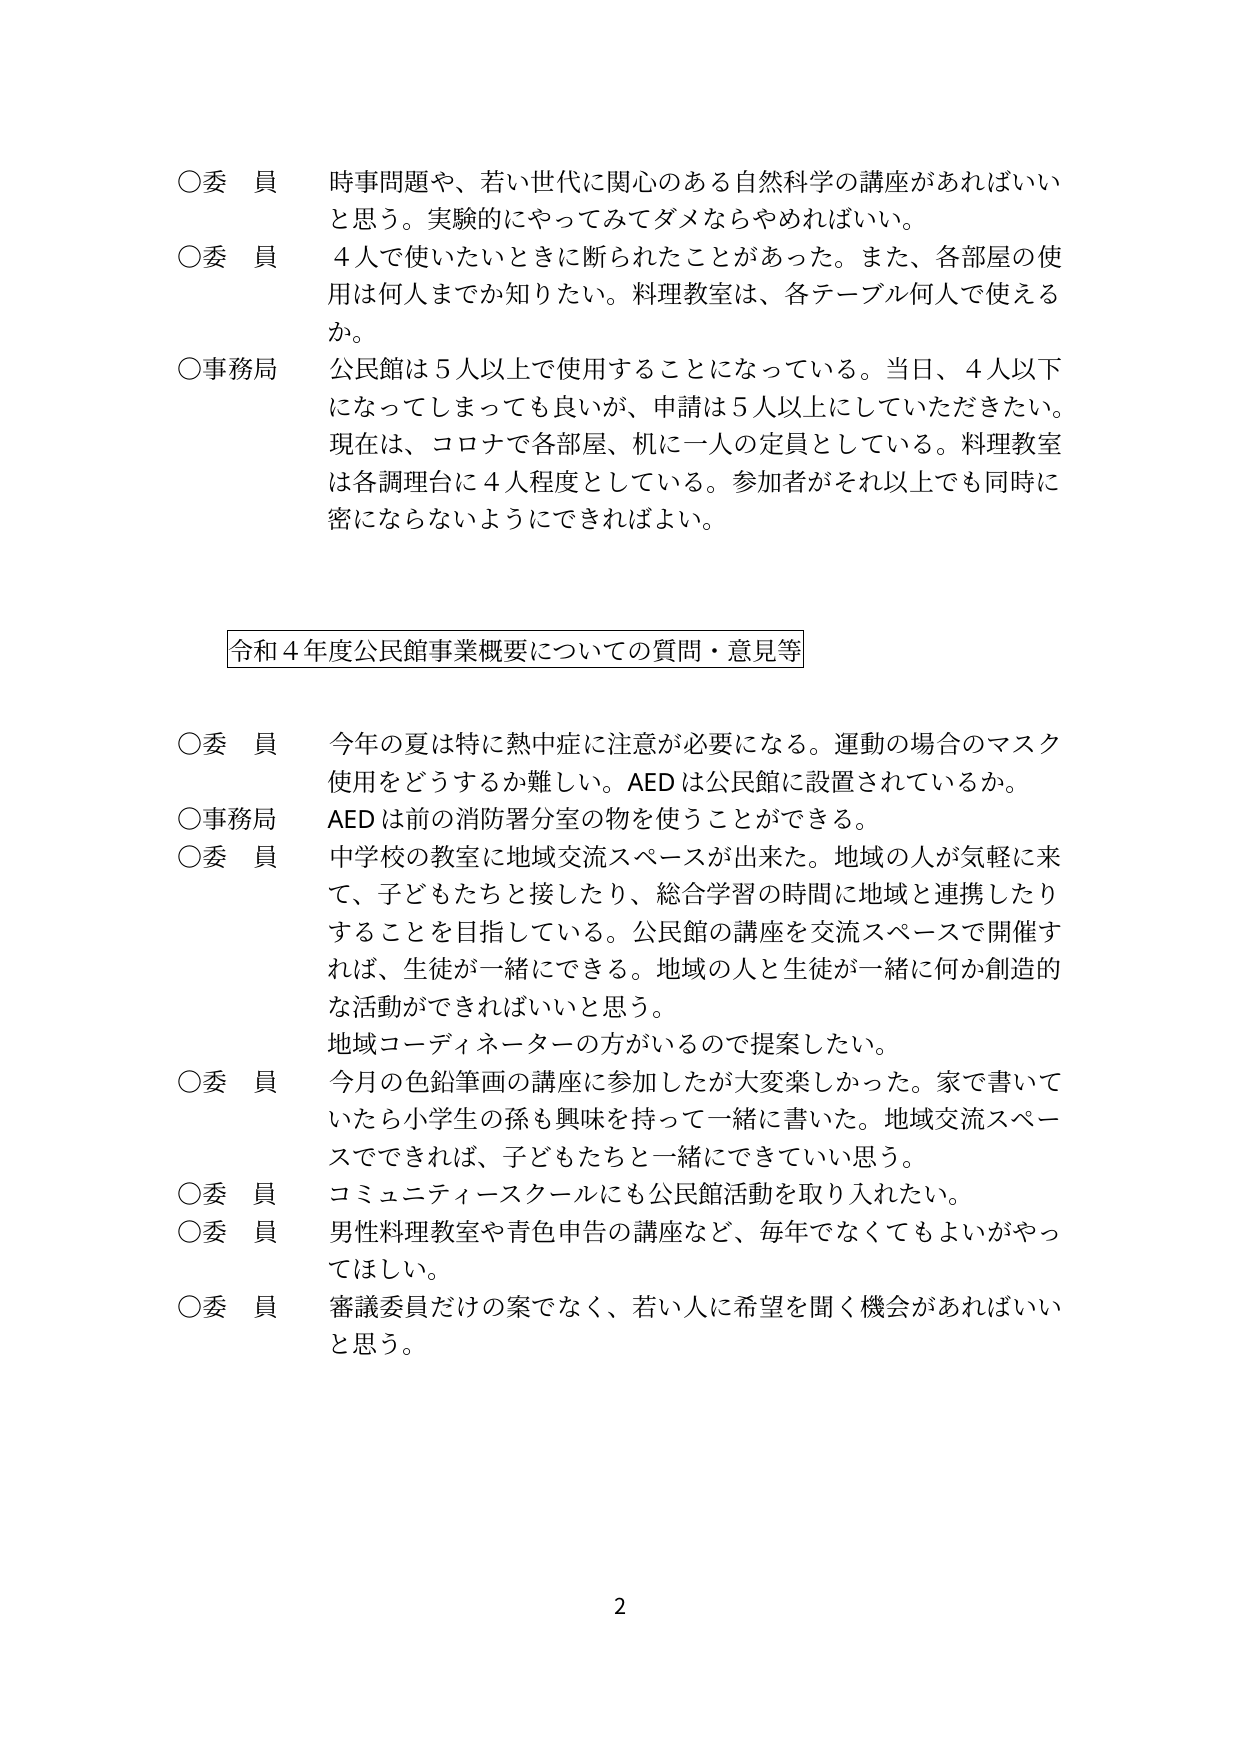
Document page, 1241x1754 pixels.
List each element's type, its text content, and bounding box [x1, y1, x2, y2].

text 〇委 員 時事問題や、若い世代に関心のある自然科学の講座があればいいと思う。実験的にやってみてダメならやめればいい。 [177, 162, 1063, 237]
text 〇委 員 審議委員だけの案でなく、若い人に希望を聞く機会があればいいと思う。 [177, 1287, 1063, 1362]
text 〇事務局 AEDは前の消防署分室の物を使うことができる。 [177, 799, 1063, 837]
text 令和４年度公民館事業概要についての質問・意見等 [177, 612, 1063, 687]
text 地域コーディネーターの方がいるので提案したい。 [177, 1024, 1063, 1062]
text 〇委 員 中学校の教室に地域交流スペースが出来た。地域の人が気軽に来て、子どもたちと接したり、総合学習の時間に地域と連携したりすることを目指している。公民館の講座を交流スペースで開催すれば、生徒が一緒にできる。地域の人と生徒が一緒に何か創造的な活動ができればいいと思う。 [177, 837, 1063, 1024]
text 〇委 員 コミュニティースクールにも公民館活動を取り入れたい。 [177, 1174, 1063, 1212]
text 〇事務局 公民館は５人以上で使用することになっている。当日、４人以下になってしまっても良いが、申請は５人以上にしていただきたい。 [177, 349, 1063, 424]
text 〇委 員 ４人で使いたいときに断られたことがあった。また、各部屋の使用は何人までか知りたい。料理教室は、各テーブル何人で使えるか。 [177, 237, 1063, 349]
text 〇委 員 今月の色鉛筆画の講座に参加したが大変楽しかった。家で書いていたら小学生の孫も興味を持って一緒に書いた。地域交流スペースでできれば、子どもたちと一緒にできていい思う。 [177, 1062, 1063, 1174]
text 〇委 員 男性料理教室や青色申告の講座など、毎年でなくてもよいがやってほしい。 [177, 1212, 1063, 1287]
text 〇委 員 今年の夏は特に熱中症に注意が必要になる。運動の場合のマスク使用をどうするか難しい。AEDは公民館に設置されているか。 [177, 724, 1063, 799]
text 現在は、コロナで各部屋、机に一人の定員としている。料理教室は各調理台に４人程度としている。参加者がそれ以上でも同時に密にならないようにできればよい。 [177, 424, 1063, 537]
